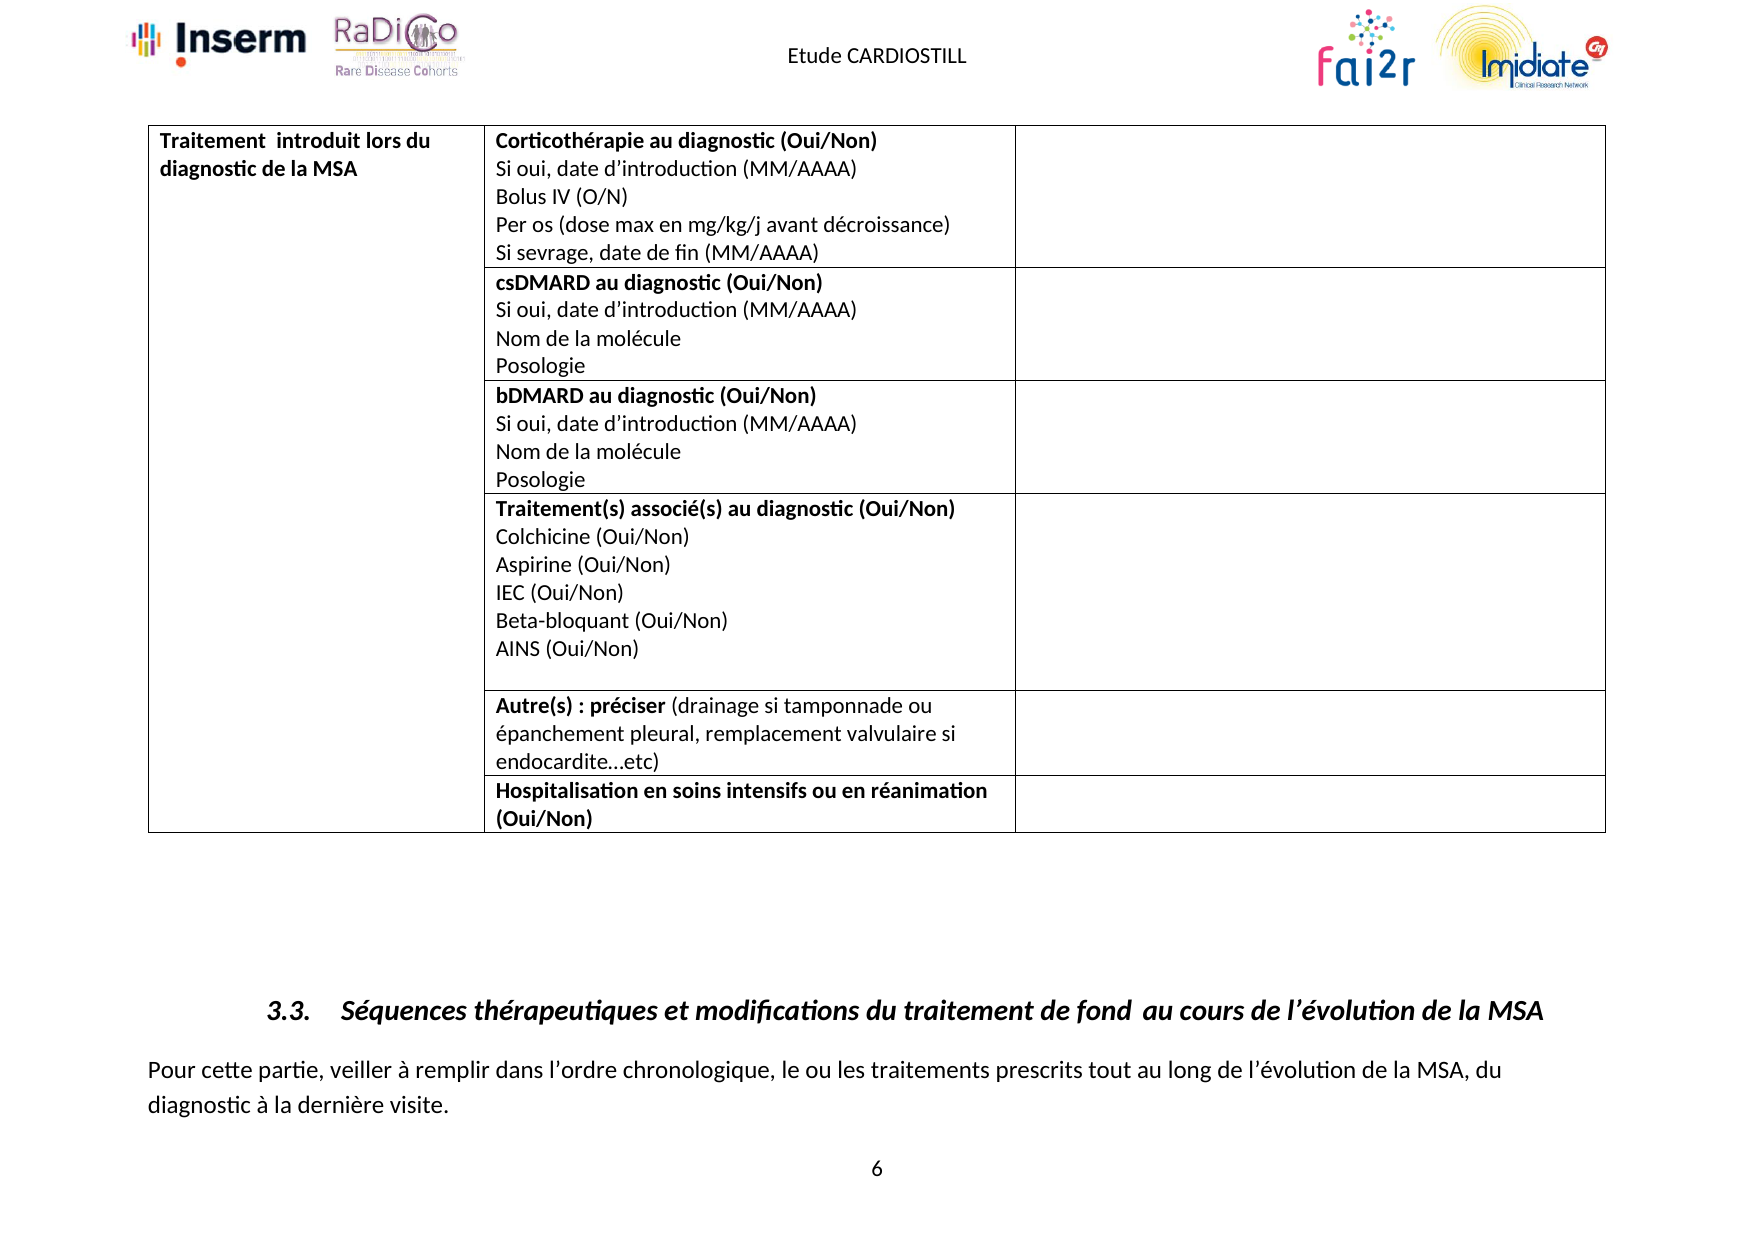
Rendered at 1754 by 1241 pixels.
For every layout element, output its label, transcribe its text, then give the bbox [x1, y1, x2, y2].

table_cell bDMARD au diagnostic (Oui/Non) Si oui, date d’introduction (MM/AAAA) Nom de la molécule Posologie [485, 381, 1015, 493]
picture [1312, 3, 1421, 90]
table_header Corticothérapie au diagnostic (Oui/Non) Si oui, date d’introduction (MM/AAAA) Bolus IV (O/N) Per os (dose max en mg/kg/j avant décroissance) Si sevrage, date de fin (MM/AAAA) [485, 126, 1015, 267]
table_cell [1016, 691, 1605, 775]
text Pour cette partie, veiller à remplir dans l’ordre chronologique, le ou les traitements prescrits tout au long de l’évolution de la MSA, du diagnostic à la dernière visite. [148, 1054, 1606, 1119]
table_cell Hospitalisation en soins intensifs ou en réanimation (Oui/Non) [485, 776, 1015, 832]
table_header [1016, 126, 1605, 267]
table_cell [1016, 494, 1605, 690]
table_cell [1016, 776, 1605, 832]
picture [123, 7, 488, 87]
table_cell [1016, 381, 1605, 493]
table_cell Traitement(s) associé(s) au diagnostic (Oui/Non) Colchicine (Oui/Non) Aspirine (Oui/Non) IEC (Oui/Non) Beta-bloquant (Oui/Non) AINS (Oui/Non) [485, 494, 1015, 690]
table_cell [1016, 268, 1605, 380]
table_cell csDMARD au diagnostic (Oui/Non) Si oui, date d’introduction (MM/AAAA) Nom de la molécule Posologie [485, 268, 1015, 380]
list Séquences thérapeutiques et modifications du traitement de fond au cours de l’évolution de la MSA [266, 992, 1606, 1028]
table_header Traitement introduit lors du diagnostic de la MSA [149, 126, 484, 832]
table_cell Autre(s) : préciser (drainage si tamponnade ou épanchement pleural, remplacement valvulaire si endocardite…etc) [485, 691, 1015, 775]
picture [1431, 3, 1614, 91]
